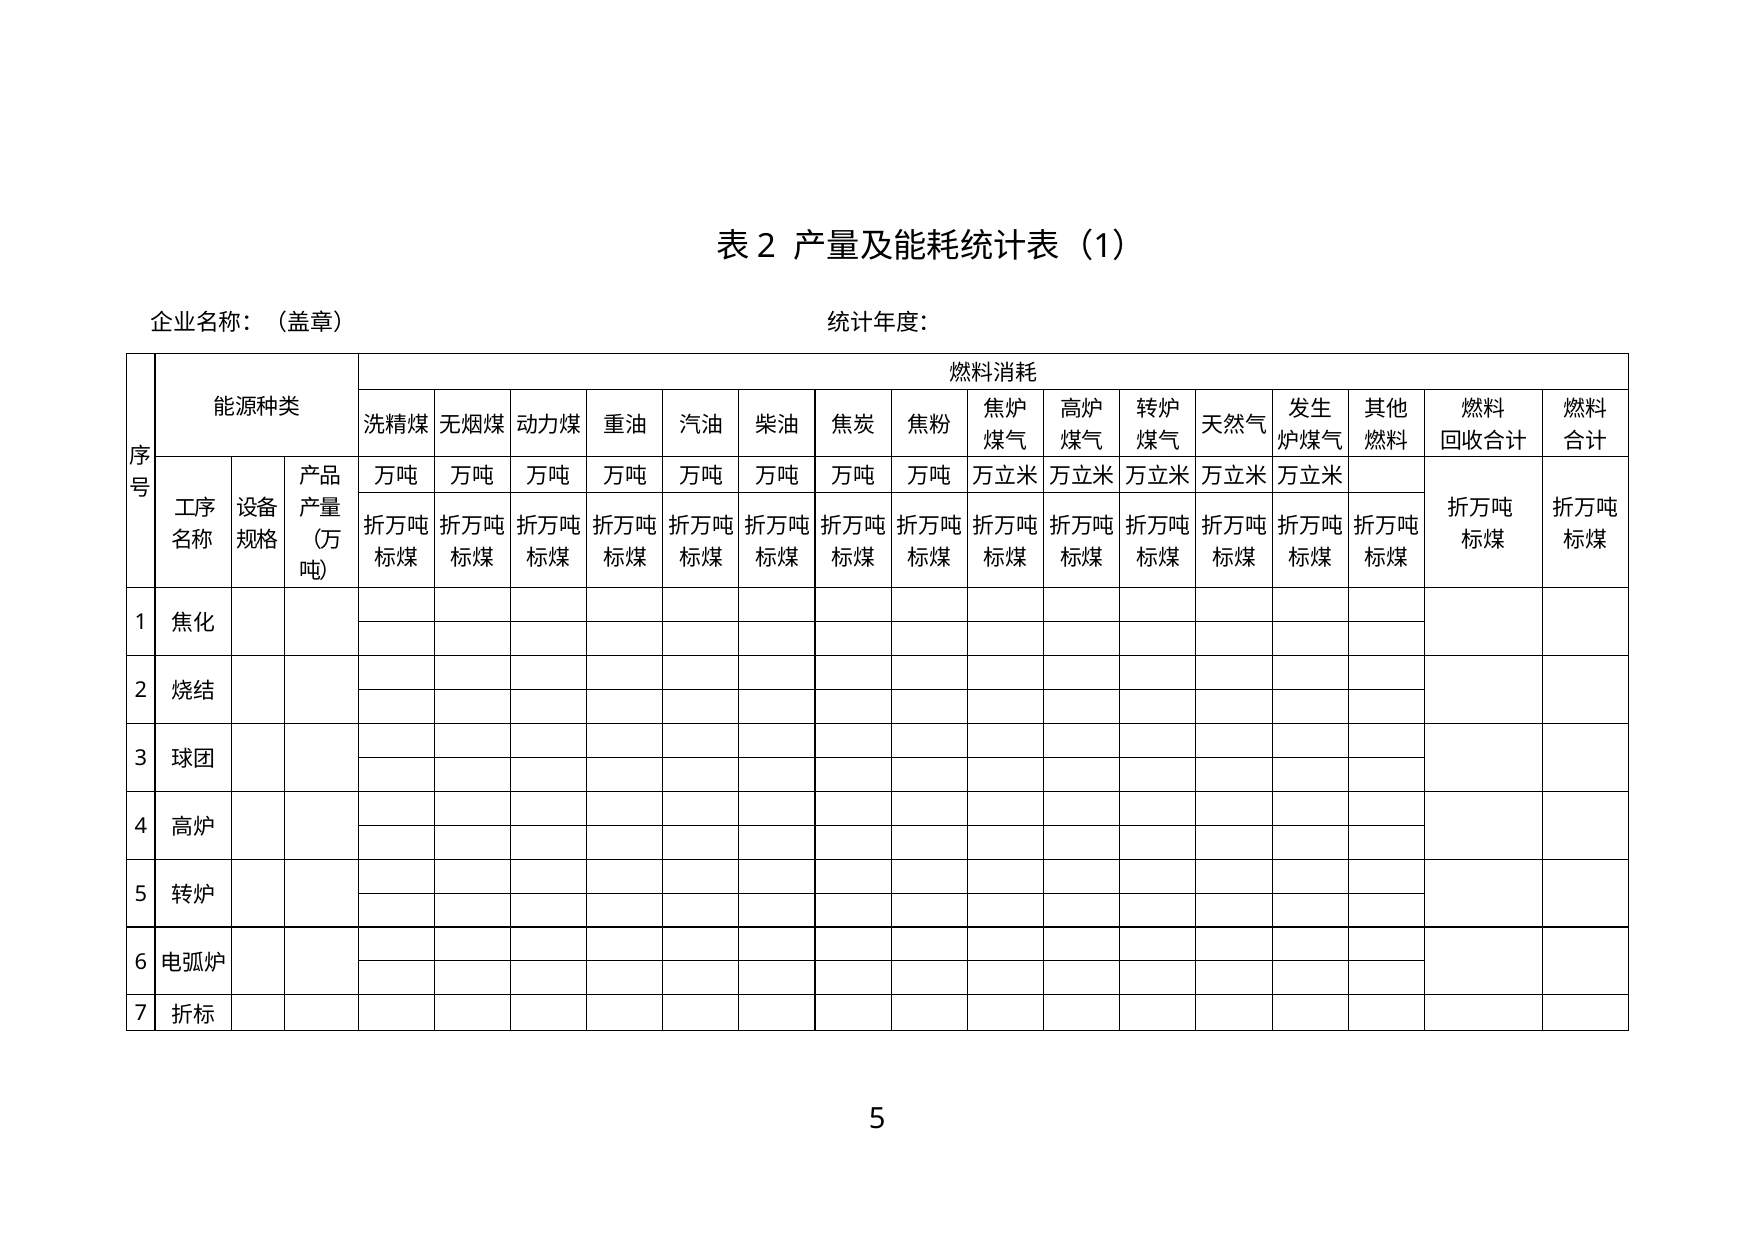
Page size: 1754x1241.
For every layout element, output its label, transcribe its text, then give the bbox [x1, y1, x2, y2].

table_cell [1120, 894, 1195, 926]
table_cell [1425, 928, 1542, 994]
table_cell [1349, 894, 1424, 926]
table_cell [232, 588, 284, 655]
table_cell [1196, 894, 1272, 926]
table_cell [285, 656, 358, 723]
table_cell [1273, 961, 1348, 994]
table_cell [359, 690, 434, 723]
table_header 燃料消耗 [359, 354, 1628, 388]
table_cell [435, 724, 510, 757]
table_cell [435, 792, 510, 824]
table_cell [739, 860, 814, 892]
table_cell [511, 961, 586, 994]
table_cell [1543, 724, 1628, 791]
table_cell [1349, 690, 1424, 723]
table_cell [285, 792, 358, 858]
table_cell [1349, 656, 1424, 689]
table_cell [587, 622, 662, 655]
table_cell 其他 燃料 [1349, 390, 1424, 456]
table_cell [739, 724, 814, 757]
table_cell [359, 928, 434, 960]
table_cell [1273, 724, 1348, 757]
table_cell [1349, 928, 1424, 960]
table_cell [435, 995, 510, 1030]
table_cell [359, 656, 434, 689]
table_cell [968, 792, 1043, 824]
table_cell 转炉 煤气 [1120, 390, 1195, 456]
table_cell [1273, 860, 1348, 892]
table_cell [968, 995, 1043, 1030]
table_cell [232, 656, 284, 723]
text 表2 产量及能耗统计表（1） [150, 210, 1604, 275]
table_cell [587, 826, 662, 858]
table_cell [1425, 724, 1542, 791]
table_cell [1196, 724, 1272, 757]
table_cell [1196, 961, 1272, 994]
table_cell [968, 758, 1043, 791]
table_cell [1044, 758, 1119, 791]
table_cell 折万吨标煤 [511, 493, 586, 587]
table_cell [1543, 792, 1628, 858]
table_cell 折万吨标煤 [1543, 457, 1628, 587]
table_cell [816, 961, 891, 994]
table_cell [511, 860, 586, 892]
table_cell [435, 758, 510, 791]
table_cell 无烟煤 [435, 390, 510, 456]
table_cell [1120, 928, 1195, 960]
table_cell [663, 961, 738, 994]
table_cell [1543, 656, 1628, 723]
table_cell [968, 961, 1043, 994]
table_cell [285, 928, 358, 994]
table_cell [435, 961, 510, 994]
table_cell [1196, 928, 1272, 960]
table_cell [816, 656, 891, 689]
table_cell [739, 588, 814, 621]
table_cell [587, 928, 662, 960]
table_cell 折万吨标煤 [1120, 493, 1195, 587]
table_cell [435, 588, 510, 621]
table_cell [816, 826, 891, 858]
table_cell [1273, 690, 1348, 723]
table_cell 折万吨标煤 [739, 493, 814, 587]
table_cell 动力煤 [511, 390, 586, 456]
table_cell [1196, 995, 1272, 1030]
table_cell [739, 826, 814, 858]
table_cell [1120, 656, 1195, 689]
table_cell [359, 724, 434, 757]
table_cell [1425, 860, 1542, 926]
table_cell [587, 860, 662, 892]
table_cell [511, 622, 586, 655]
table_cell 设备 规格 [232, 457, 284, 587]
table_cell [359, 758, 434, 791]
table_cell [739, 690, 814, 723]
table_cell [1044, 656, 1119, 689]
table_cell [587, 724, 662, 757]
table_cell [968, 588, 1043, 621]
table_cell [1196, 588, 1272, 621]
table_cell 燃料 合计 [1543, 390, 1628, 456]
table_cell [739, 894, 814, 926]
table_cell [511, 758, 586, 791]
table_cell [968, 724, 1043, 757]
table_cell [968, 894, 1043, 926]
table_cell 折万吨标煤 [359, 493, 434, 587]
table_cell 烧结 [156, 656, 231, 723]
table_cell [968, 860, 1043, 892]
table_header 序号 [127, 354, 154, 587]
table_cell [739, 656, 814, 689]
table_cell [892, 656, 967, 689]
table_cell [739, 928, 814, 960]
table_cell [435, 894, 510, 926]
table_cell [1349, 826, 1424, 858]
table_cell [587, 588, 662, 621]
table_cell [663, 758, 738, 791]
table_cell [1273, 622, 1348, 655]
table_cell [1044, 995, 1119, 1030]
table_cell [435, 622, 510, 655]
table_cell [435, 860, 510, 892]
table_cell [285, 724, 358, 791]
table_cell [435, 656, 510, 689]
table_cell [1120, 792, 1195, 824]
table_cell [739, 961, 814, 994]
table_cell 高炉 [156, 792, 231, 858]
text 企业名称：（盖章） 统计年度： [150, 288, 1604, 353]
table_cell [968, 690, 1043, 723]
table_cell [1044, 928, 1119, 960]
table_cell [892, 792, 967, 824]
table_cell 柴油 [739, 390, 814, 456]
table_cell 转炉 [156, 860, 231, 926]
table_cell 高炉 煤气 [1044, 390, 1119, 456]
table_cell [1044, 894, 1119, 926]
table_cell [1044, 961, 1119, 994]
table_cell [1273, 656, 1348, 689]
table_cell 电弧炉 [156, 928, 231, 994]
table_cell [1349, 724, 1424, 757]
table_cell [1120, 622, 1195, 655]
table_cell 4 [127, 792, 154, 858]
table_cell [1120, 690, 1195, 723]
table_cell [816, 758, 891, 791]
table_cell [1349, 588, 1424, 621]
table_cell [1120, 588, 1195, 621]
table_cell 6 [127, 928, 154, 994]
table_cell [739, 758, 814, 791]
table_cell [892, 690, 967, 723]
table_cell [359, 622, 434, 655]
table_cell [816, 860, 891, 892]
table_cell 洗精煤 [359, 390, 434, 456]
table_cell [1196, 622, 1272, 655]
table_cell [1273, 792, 1348, 824]
table_cell 折万吨标煤 [1196, 493, 1272, 587]
table_cell [359, 792, 434, 824]
table_cell [359, 826, 434, 858]
table_cell [1044, 622, 1119, 655]
table_cell [663, 826, 738, 858]
table_cell [1196, 758, 1272, 791]
table_cell 重油 [587, 390, 662, 456]
table_cell [1273, 588, 1348, 621]
table_cell [816, 995, 891, 1030]
table_cell [816, 690, 891, 723]
table_cell [1273, 928, 1348, 960]
table_cell [587, 961, 662, 994]
table_cell [232, 792, 284, 858]
table_cell [232, 724, 284, 791]
table_cell [816, 928, 891, 960]
table_cell [663, 792, 738, 824]
table_cell [359, 860, 434, 892]
table_cell [511, 656, 586, 689]
table_cell [968, 622, 1043, 655]
table_cell [1543, 588, 1628, 655]
table_cell 折万吨标煤 [663, 493, 738, 587]
table_cell [511, 588, 586, 621]
table_cell [1120, 826, 1195, 858]
table_cell [816, 622, 891, 655]
table_cell [359, 995, 434, 1030]
table_cell [663, 724, 738, 757]
table_cell [1273, 995, 1348, 1030]
table_cell 燃料 回收合计 [1425, 390, 1542, 456]
table_cell [1273, 894, 1348, 926]
table_cell [1349, 758, 1424, 791]
table_cell [663, 995, 738, 1030]
table_cell [359, 961, 434, 994]
table_cell 折万吨标煤 [587, 493, 662, 587]
table_cell [663, 588, 738, 621]
table_cell 折万吨 标煤 [1425, 457, 1542, 587]
table_cell 球团 [156, 724, 231, 791]
table_cell [663, 894, 738, 926]
table_cell [1349, 792, 1424, 824]
table_cell 发生 炉煤气 [1273, 390, 1348, 456]
table_cell [359, 588, 434, 621]
table_cell [1349, 961, 1424, 994]
table_cell [435, 690, 510, 723]
table_cell [511, 995, 586, 1030]
table_header 能源种类 [156, 354, 358, 456]
table_cell [816, 724, 891, 757]
table_cell [892, 724, 967, 757]
table_cell [511, 792, 586, 824]
table_cell [587, 690, 662, 723]
table_cell [892, 894, 967, 926]
table_cell [1044, 826, 1119, 858]
table_cell [232, 860, 284, 926]
table_cell [892, 995, 967, 1030]
table_cell [816, 588, 891, 621]
table_cell [1120, 860, 1195, 892]
table_cell 折万吨标煤 [816, 493, 891, 587]
table_cell [968, 656, 1043, 689]
table_cell [587, 894, 662, 926]
table_cell [1425, 995, 1542, 1030]
table_cell 折万吨标煤 [1273, 493, 1348, 587]
table_cell [1196, 656, 1272, 689]
table_cell [1044, 724, 1119, 757]
table_cell [511, 826, 586, 858]
table_cell [1273, 758, 1348, 791]
table_cell [739, 622, 814, 655]
table_cell 折万吨标煤 [1349, 493, 1424, 587]
table_cell [816, 792, 891, 824]
table_cell 工序 名称 [156, 457, 231, 587]
table_cell [892, 622, 967, 655]
table_cell 折万吨标煤 [968, 493, 1043, 587]
table_cell [285, 588, 358, 655]
table_cell [1044, 792, 1119, 824]
table_cell [892, 928, 967, 960]
table_cell [587, 656, 662, 689]
table_cell [587, 792, 662, 824]
table_cell 折万吨标煤 [892, 493, 967, 587]
table_cell [1543, 995, 1628, 1030]
table_cell [435, 826, 510, 858]
table_cell [511, 724, 586, 757]
table_cell [1044, 588, 1119, 621]
table_cell [511, 690, 586, 723]
table_cell [968, 928, 1043, 960]
table_cell [587, 995, 662, 1030]
table_cell 2 [127, 656, 154, 723]
table_cell [1349, 995, 1424, 1030]
table_cell 焦炉 煤气 [968, 390, 1043, 456]
table_cell [663, 622, 738, 655]
table_cell [663, 860, 738, 892]
table_cell [1349, 457, 1424, 492]
table_cell 焦化 [156, 588, 231, 655]
table_cell [892, 588, 967, 621]
table_cell [511, 894, 586, 926]
table_cell [1349, 622, 1424, 655]
table_cell 折万吨标煤 [435, 493, 510, 587]
table_cell [232, 928, 284, 994]
table_cell 5 [127, 860, 154, 926]
table_cell 焦粉 [892, 390, 967, 456]
table_cell [1543, 928, 1628, 994]
table_cell [892, 860, 967, 892]
table_cell [892, 758, 967, 791]
table_cell [1425, 588, 1542, 655]
table_cell 1 [127, 588, 154, 655]
table_cell 天然气 [1196, 390, 1272, 456]
table_cell 7 [127, 995, 154, 1030]
table_cell [1349, 860, 1424, 892]
table_cell 3 [127, 724, 154, 791]
table_cell [968, 826, 1043, 858]
table_cell 焦炭 [816, 390, 891, 456]
table_cell [232, 995, 284, 1030]
table_cell [663, 690, 738, 723]
table_cell [1196, 792, 1272, 824]
table_cell [1044, 690, 1119, 723]
table_cell [739, 792, 814, 824]
table_cell [285, 860, 358, 926]
table_cell 折万吨标煤 [1044, 493, 1119, 587]
table_cell [816, 894, 891, 926]
table_cell [1425, 792, 1542, 858]
table_cell [1273, 826, 1348, 858]
table_cell [663, 656, 738, 689]
table_cell [435, 928, 510, 960]
table_cell [1120, 758, 1195, 791]
table_cell [892, 961, 967, 994]
table_cell [285, 995, 358, 1030]
table_cell [1044, 860, 1119, 892]
table_cell [739, 995, 814, 1030]
table_cell [511, 928, 586, 960]
table_cell [1196, 690, 1272, 723]
table_cell [1120, 995, 1195, 1030]
table_cell [1120, 724, 1195, 757]
table_cell 汽油 [663, 390, 738, 456]
table_cell [1425, 656, 1542, 723]
table_cell [1543, 860, 1628, 926]
table_cell [1196, 860, 1272, 892]
table_cell [663, 928, 738, 960]
table_cell [359, 894, 434, 926]
table_cell [1196, 826, 1272, 858]
table_cell [892, 826, 967, 858]
table_cell [587, 758, 662, 791]
table_cell [1120, 961, 1195, 994]
